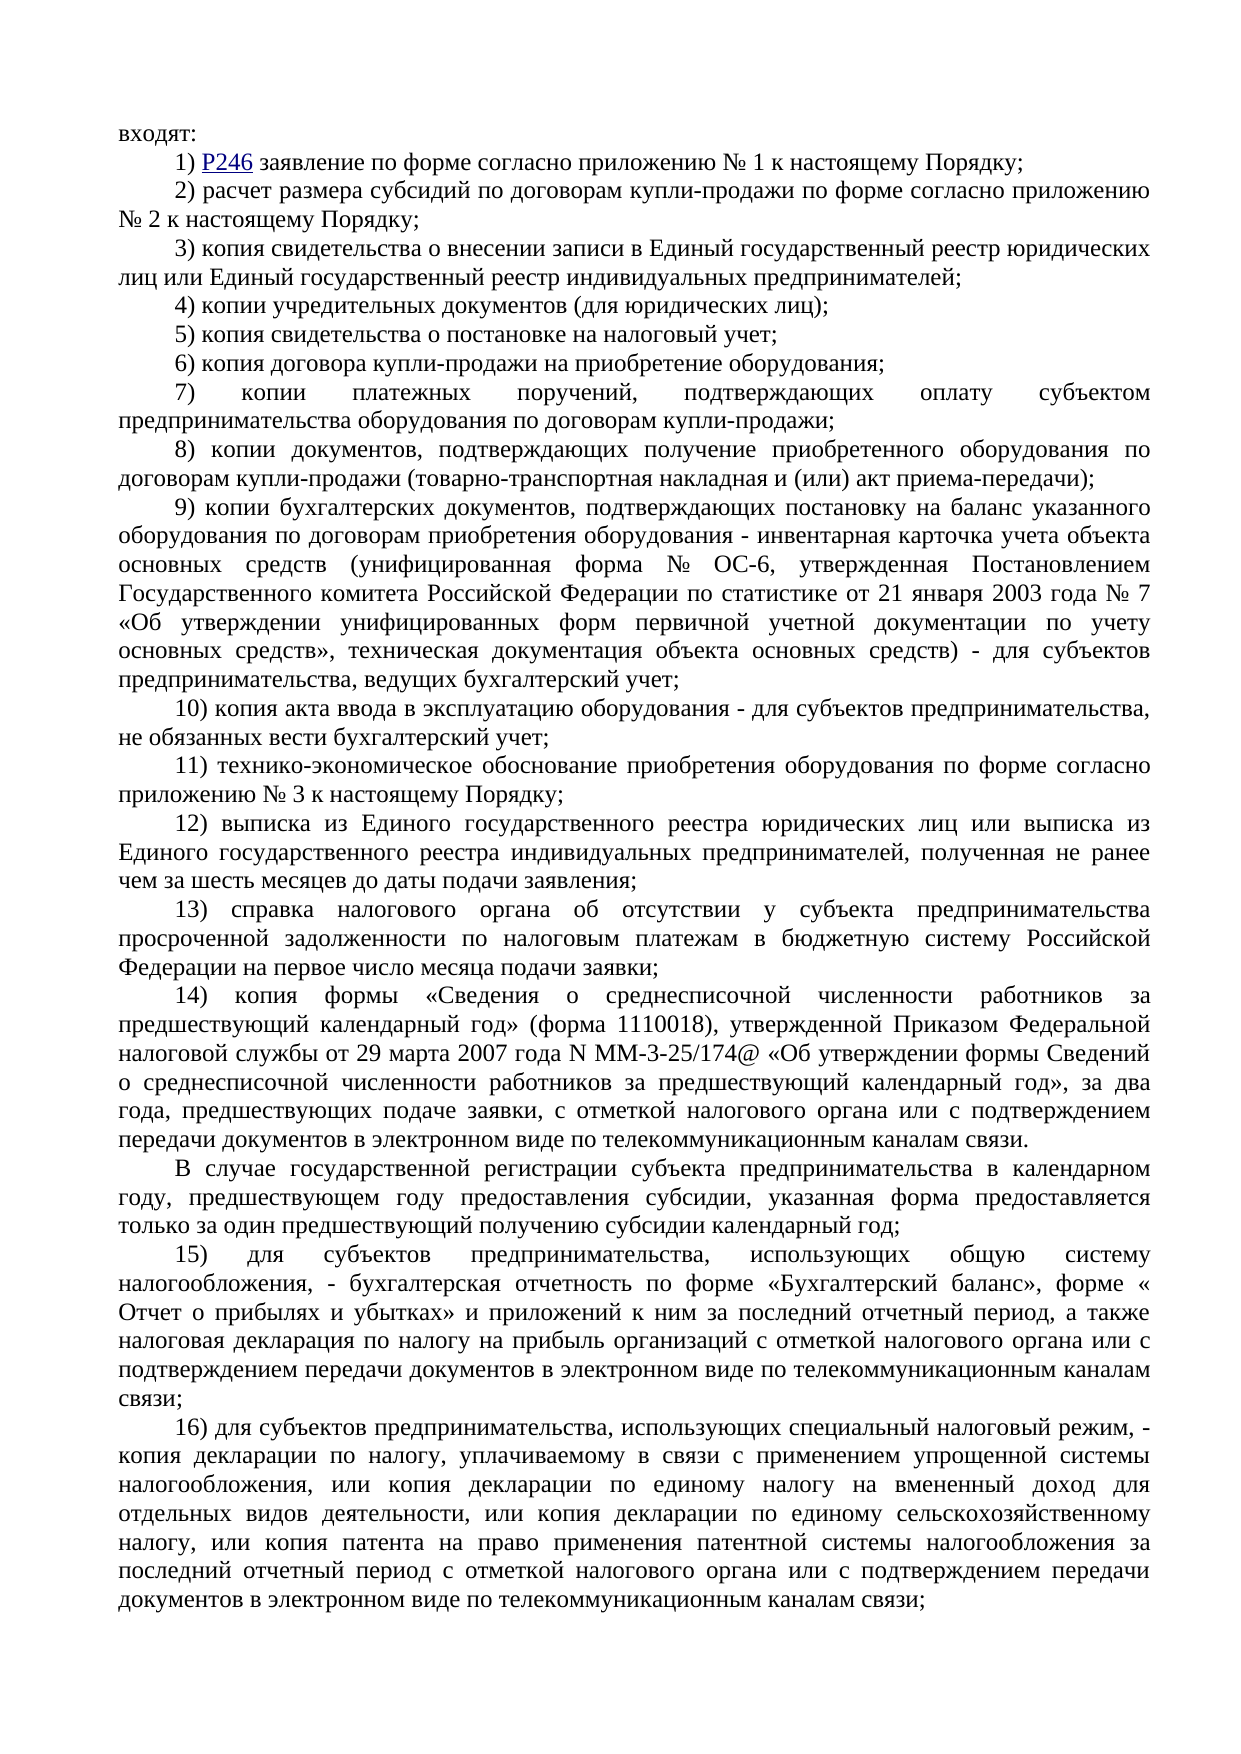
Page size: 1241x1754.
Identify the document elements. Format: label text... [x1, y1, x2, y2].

text 6) копия договора купли-продажи на приобретение оборудования; [118, 348, 1152, 377]
text 12) выписка из Единого государственного реестра юридических лиц или выписка из Единого государственного реестра индивидуальных предпринимателей, полученная не ранее чем за шесть месяцев до даты подачи заявления; [118, 808, 1152, 894]
text 4) копии учредительных документов (для юридических лиц); [118, 291, 1152, 319]
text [118, 118, 1152, 147]
text 10) копия акта ввода в эксплуатацию оборудования - для субъектов предпринимательства, не обязанных вести бухгалтерский учет; [118, 693, 1152, 751]
text 11) технико-экономическое обоснование приобретения оборудования по форме согласно приложению № 3 к настоящему Порядку; [118, 751, 1152, 808]
text 9) копии бухгалтерских документов, подтверждающих постановку на баланс указанного оборудования по договорам приобретения оборудования - инвентарная карточка учета объекта основных средств (унифицированная форма № ОС-6, утвержденная Постановлением Государственного комитета Российской Федерации по статистике от 21 января 2003 года № 7 «Об утверждении унифицированных форм первичной учетной документации по учету основных средств», техническая документация объекта основных средств) - для субъектов предпринимательства, ведущих бухгалтерский учет; [118, 492, 1152, 693]
text 14) копия формы «Сведения о среднесписочной численности работников за предшествующий календарный год» (форма 1110018), утвержденной Приказом Федеральной налоговой службы от 29 марта 2007 года N ММ-3-25/174@ «Об утверждении формы Сведений о среднесписочной численности работников за предшествующий календарный год», за два года, предшествующих подаче заявки, с отметкой налогового органа или с подтверждением передачи документов в электронном виде по телекоммуникационным каналам связи. [118, 981, 1152, 1153]
text 5) копия свидетельства о постановке на налоговый учет; [118, 319, 1152, 348]
text 16) для субъектов предпринимательства, использующих специальный налоговый режим, - копия декларации по налогу, уплачиваемому в связи с применением упрощенной системы налогообложения, или копия декларации по единому налогу на вмененный доход для отдельных видов деятельности, или копия декларации по единому сельскохозяйственному налогу, или копия патента на право применения патентной системы налогообложения за последний отчетный период с отметкой налогового органа или с подтверждением передачи документов в электронном виде по телекоммуникационным каналам связи; [118, 1412, 1152, 1613]
text 2) расчет размера субсидий по договорам купли-продажи по форме согласно приложению № 2 к настоящему Порядку; [118, 176, 1152, 233]
text В случае государственной регистрации субъекта предпринимательства в календарном году, предшествующем году предоставления субсидии, указанная форма предоставляется только за один предшествующий получению субсидии календарный год; [118, 1153, 1152, 1239]
text 15) для субъектов предпринимательства, использующих общую систему налогообложения, - бухгалтерская отчетность по форме «Бухгалтерский баланс», форме « Отчет о прибылях и убытках» и приложений к ним за последний отчетный период, а также налоговая декларация по налогу на прибыль организаций с отметкой налогового органа или с подтверждением передачи документов в электронном виде по телекоммуникационным каналам связи; [118, 1239, 1152, 1412]
text 7) копии платежных поручений, подтверждающих оплату субъектом предпринимательства оборудования по договорам купли-продажи; [118, 377, 1152, 434]
text 3) копия свидетельства о внесении записи в Единый государственный реестр юридических лиц или Единый государственный реестр индивидуальных предпринимателей; [118, 233, 1152, 291]
text 13) справка налогового органа об отсутствии у субъекта предпринимательства просроченной задолженности по налоговым платежам в бюджетную систему Российской Федерации на первое число месяца подачи заявки; [118, 894, 1152, 981]
text 8) копии документов, подтверждающих получение приобретенного оборудования по договорам купли-продажи (товарно-транспортная накладная и (или) акт приема-передачи); [118, 434, 1152, 492]
text 1) P246 заявление по форме согласно приложению № 1 к настоящему Порядку; [118, 147, 1152, 176]
